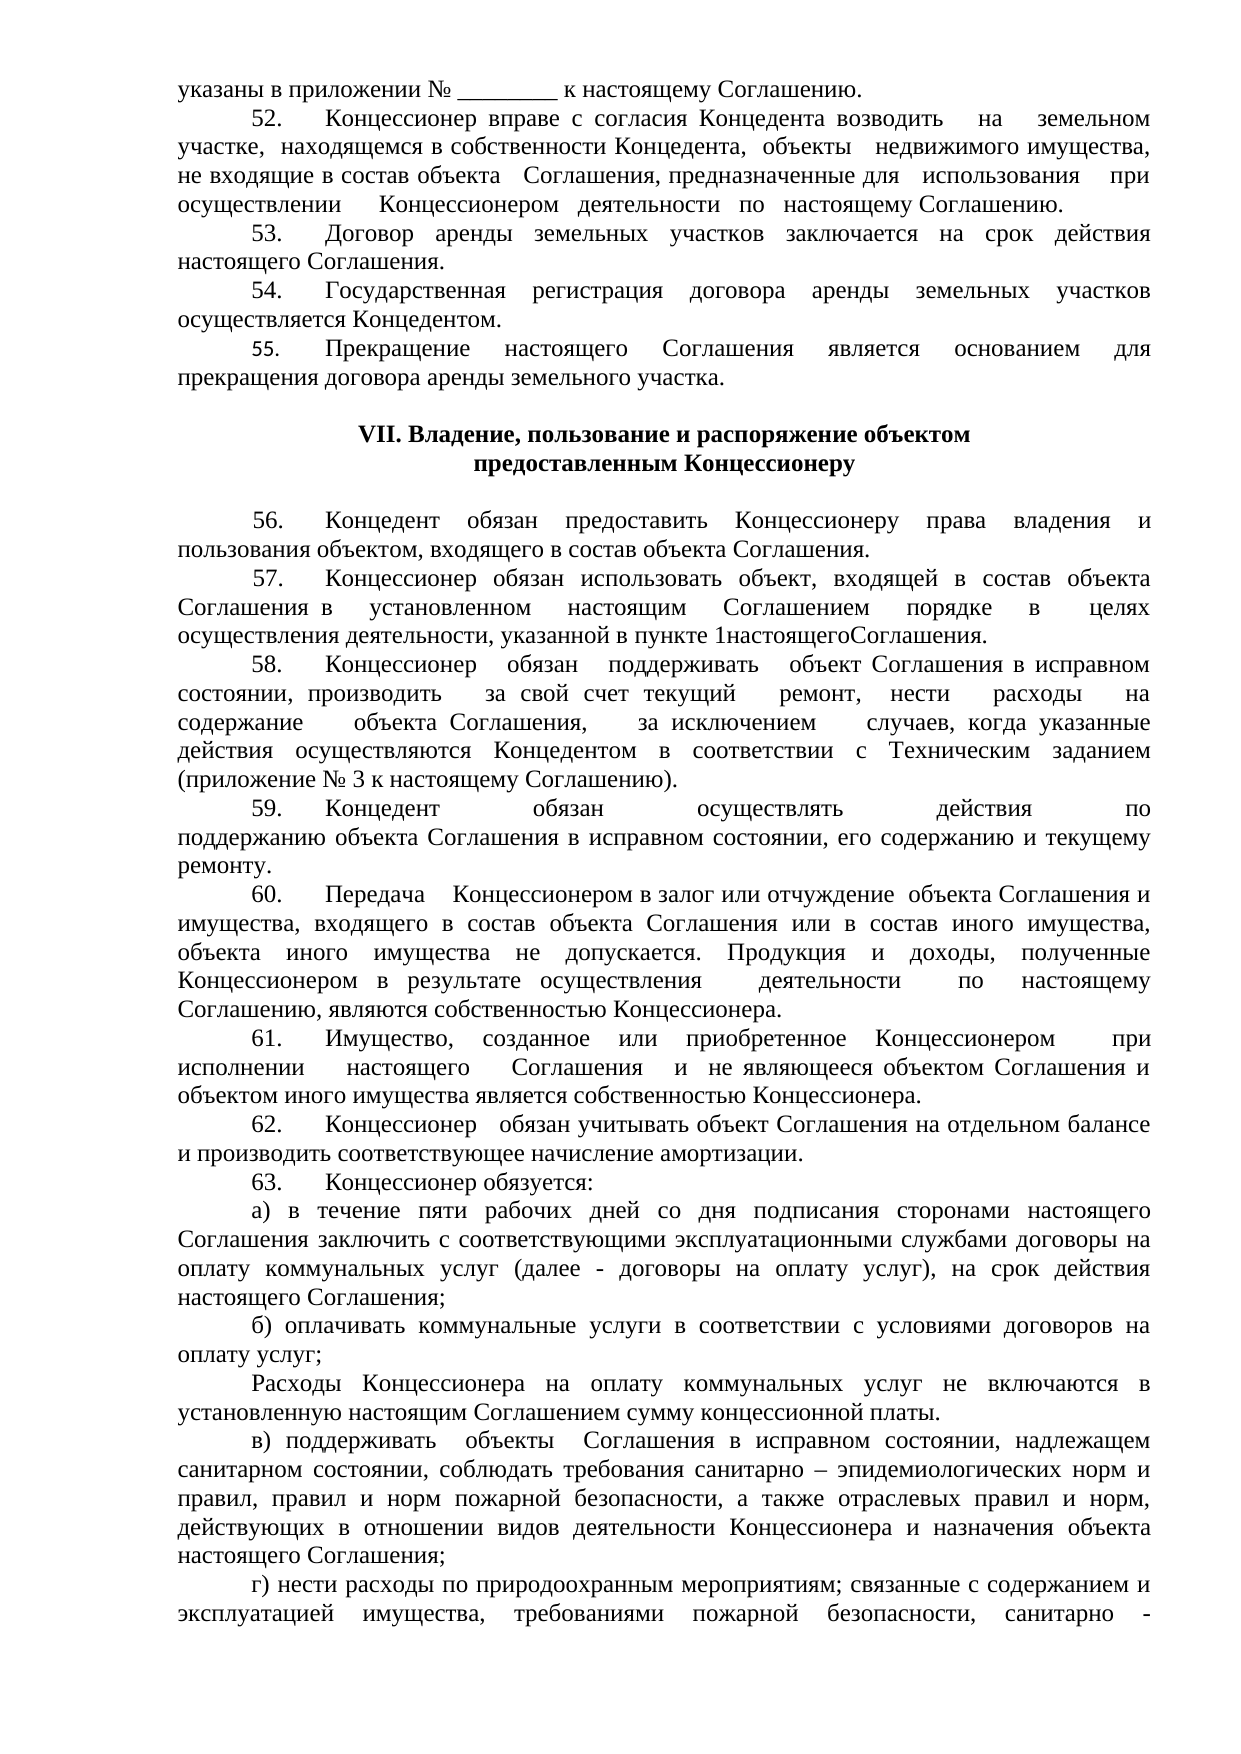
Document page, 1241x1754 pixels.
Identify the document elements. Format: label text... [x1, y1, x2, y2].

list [177, 74, 1152, 103]
list Концедент обязан предоставить Концессионеру права владения и пользования объектом, входящего в состав объекта Соглашения. [177, 505, 1152, 563]
text в) поддерживать объекты Соглашения в исправном состоянии, надлежащем санитарном состоянии, соблюдать требования санитарно – эпидемиологических норм и правил, правил и норм пожарной безопасности, а также отраслевых правил и норм, действующих в отношении видов деятельности Концессионера и назначения объекта настоящего Соглашения; [177, 1425, 1152, 1569]
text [177, 1569, 1152, 1627]
list Концессионер обязан поддерживать объект Соглашения в исправном состоянии, производить за свой счет текущий ремонт, нести расходы на содержание объекта Соглашения, за исключением случаев, когда указанные действия осуществляются Концедентом в соответствии с Техническим заданием (приложение № 3 к настоящему Соглашению). [177, 649, 1152, 793]
list Имущество, созданное или приобретенное Концессионером при исполнении настоящего Соглашения и не являющееся объектом Соглашения и объектом иного имущества является собственностью Концессионера. [177, 1023, 1152, 1109]
list Передача Концессионером в залог или отчуждение объекта Соглашения и имущества, входящего в состав объекта Соглашения или в состав иного имущества, объекта иного имущества не допускается. Продукция и доходы, полученные Концессионером в результате осуществления деятельности по настоящему Соглашению, являются собственностью Концессионера. [177, 879, 1152, 1023]
text VII. Владение, пользование и распоряжение объектом [177, 419, 1152, 448]
list Концессионер вправе с согласия Концедента возводить на земельном участке, находящемся в собственности Концедента, объекты недвижимого имущества, не входящие в состав объекта Соглашения, предназначенные для использования при осуществлении Концессионером деятельности по настоящему Соглашению. [177, 103, 1152, 218]
list Прекращение настоящего Соглашения является основанием для прекращения договора аренды земельного участка. [177, 333, 1152, 390]
list Государственная регистрация договора аренды земельных участков осуществляется Концедентом. [177, 275, 1152, 333]
list Концедент обязан осуществлять действия по поддержанию объекта Соглашения в исправном состоянии, его содержанию и текущему ремонту. [177, 793, 1152, 879]
text предоставленным Концессионеру [177, 448, 1152, 477]
text Расходы Концессионера на оплату коммунальных услуг не включаются в установленную настоящим Соглашением сумму концессионной платы. [177, 1368, 1152, 1425]
list Концессионер обязан учитывать объект Соглашения на отдельном балансе и производить соответствующее начисление амортизации. [177, 1109, 1152, 1167]
list Договор аренды земельных участков заключается на срок действия настоящего Соглашения. [177, 218, 1152, 275]
list Концессионер обязуется: [177, 1167, 1152, 1195]
text а) в течение пяти рабочих дней со дня подписания сторонами настоящего Соглашения заключить с соответствующими эксплуатационными службами договоры на оплату коммунальных услуг (далее - договоры на оплату услуг), на срок действия настоящего Соглашения; [177, 1195, 1152, 1310]
text б) оплачивать коммунальные услуги в соответствии с условиями договоров на оплату услуг; [177, 1310, 1152, 1368]
list Концессионер обязан использовать объект, входящей в состав объекта Соглашения в установленном настоящим Соглашением порядке в целях осуществления деятельности, указанной в пункте 1настоящегоСоглашения. [177, 563, 1152, 649]
